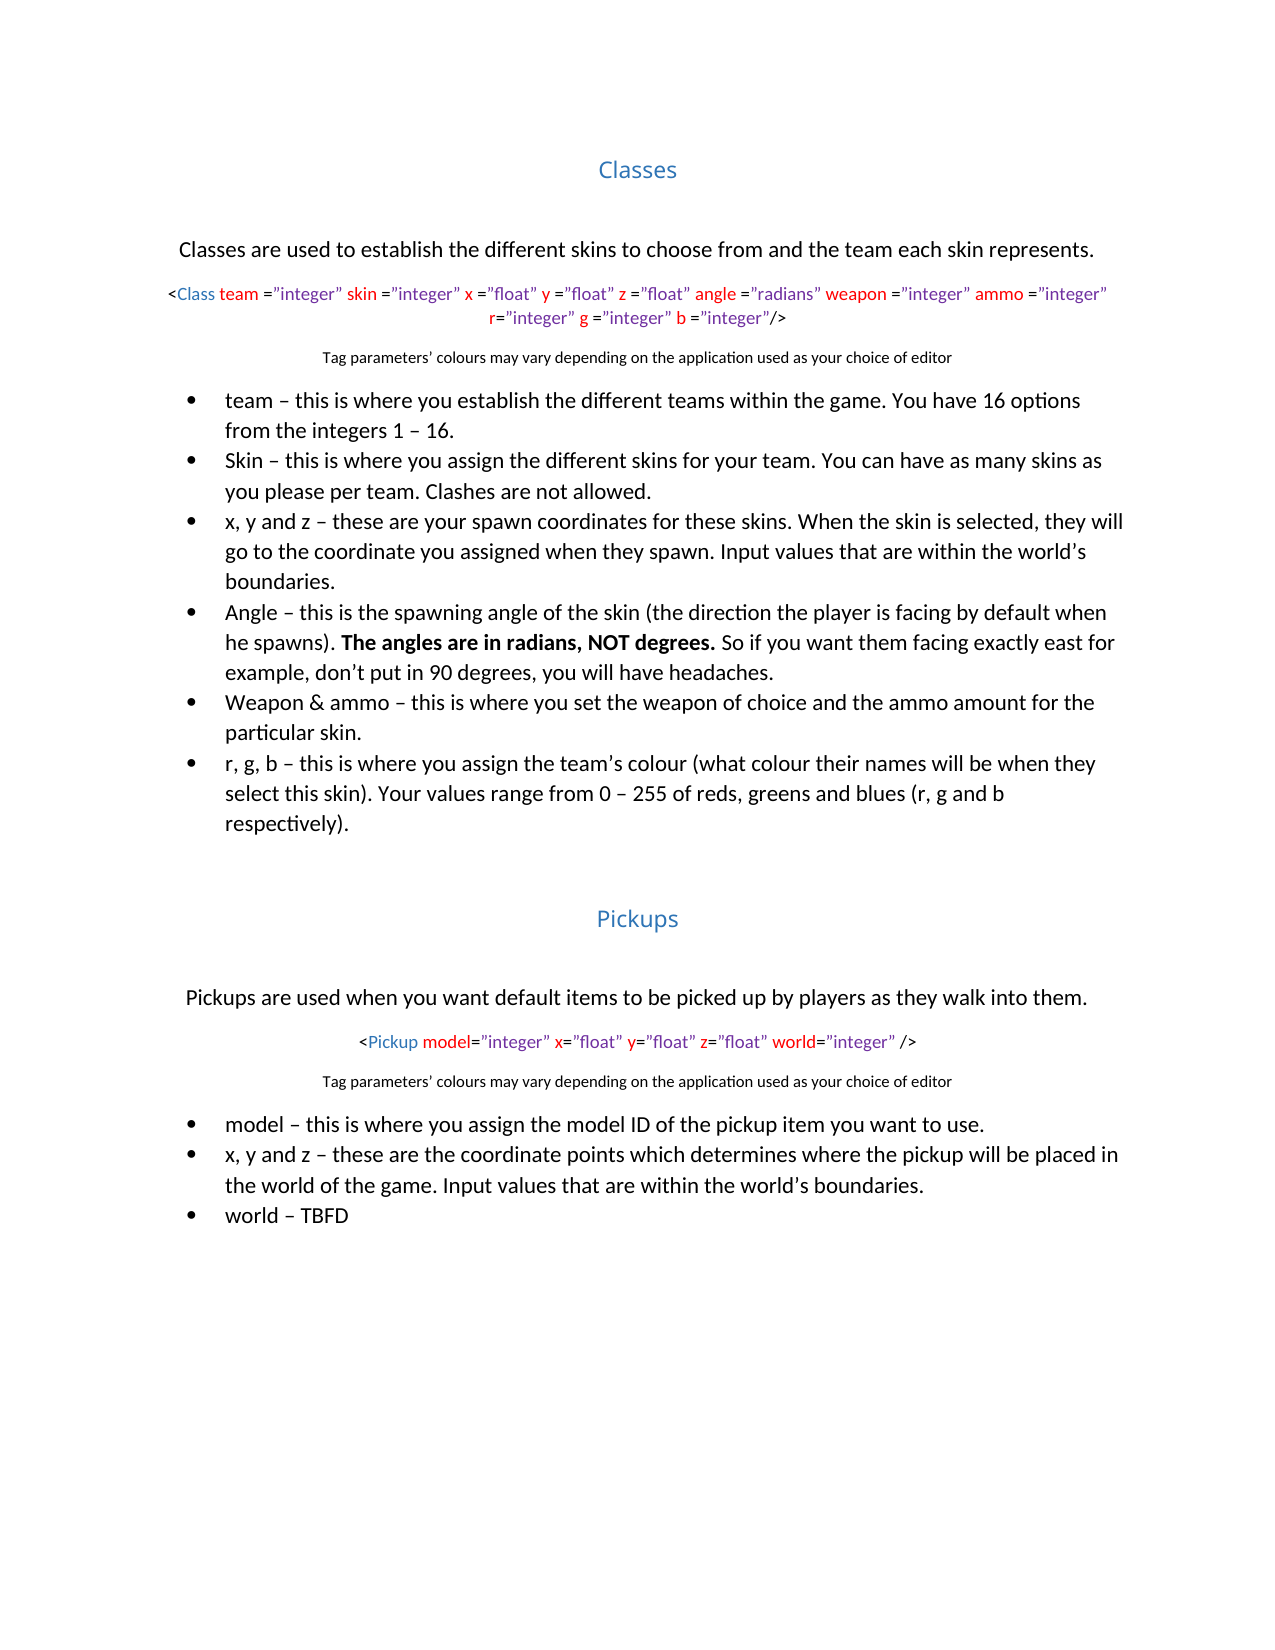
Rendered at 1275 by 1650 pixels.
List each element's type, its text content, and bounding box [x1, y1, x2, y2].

list Angle – this is the spawning angle of the skin (the direction the player is facing by default when he spawns). The angles are in radians, NOT degrees. So if you want them facing exactly east for example, don’t put in 90 degrees, you will have headaches. [187, 598, 1125, 686]
list x, y and z – these are your spawn coordinates for these skins. When the skin is selected, they will go to the coordinate you assigned when they spawn. Input values that are within the world’s boundaries. [187, 507, 1125, 596]
text Tag parameters’ colours may vary depending on the application used as your choice of editor [150, 1072, 1125, 1092]
subtitle Pickups [150, 903, 1125, 934]
list Weapon & ammo – this is where you set the weapon of choice and the ammo amount for the particular skin. [187, 688, 1125, 747]
text <Class team =”integer” skin =”integer” x =”float” y =”float” z =”float” angle =”radians” weapon =”integer” ammo =”integer” r=”integer” g =”integer” b =”integer”/> [150, 282, 1125, 329]
list Skin – this is where you assign the different skins for your team. You can have as many skins as you please per team. Clashes are not allowed. [187, 447, 1125, 505]
text Classes are used to establish the different skins to choose from and the team each skin represents. [150, 235, 1125, 263]
subtitle Classes [150, 154, 1125, 185]
list x, y and z – these are the coordinate points which determines where the pickup will be placed in the world of the game. Input values that are within the world’s boundaries. [187, 1141, 1125, 1199]
text Pickups are used when you want default items to be picked up by players as they walk into them. [150, 983, 1125, 1012]
text <Pickup model=”integer” x=”float” y=”float” z=”float” world=”integer” /> [150, 1030, 1125, 1053]
list team – this is where you establish the different teams within the game. You have 16 options from the integers 1 – 16. [187, 386, 1125, 444]
list r, g, b – this is where you assign the team’s colour (what colour their names will be when they select this skin). Your values range from 0 – 255 of reds, greens and blues (r, g and b respectively). [187, 749, 1125, 837]
list model – this is where you assign the model ID of the pickup item you want to use. [187, 1110, 1125, 1138]
text Tag parameters’ colours may vary depending on the application used as your choice of editor [150, 348, 1125, 368]
list world – TBFD [187, 1201, 1125, 1229]
